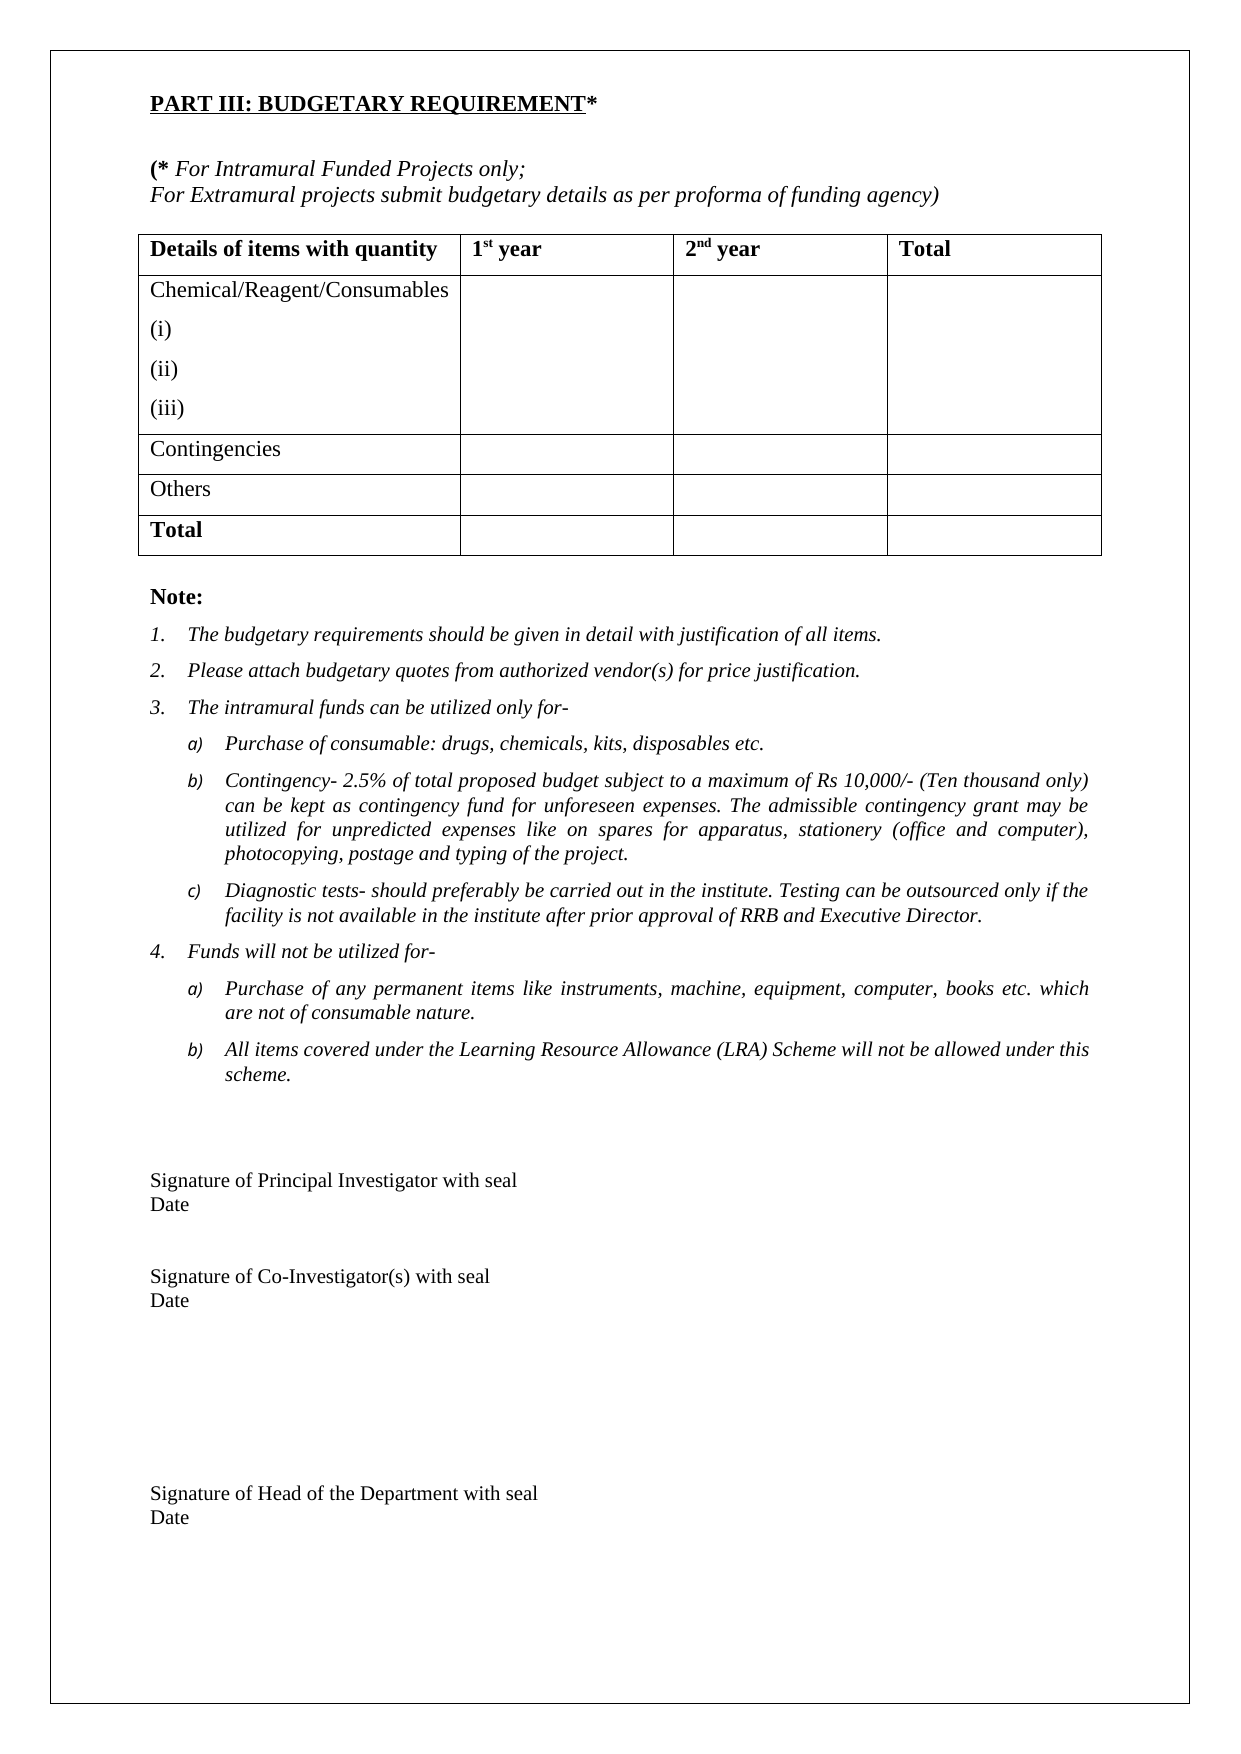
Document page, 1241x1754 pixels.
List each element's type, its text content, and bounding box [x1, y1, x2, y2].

text Note: [150, 583, 1090, 609]
list Purchase of consumable: drugs, chemicals, kits, disposables etc. [187, 731, 1090, 756]
table_cell Others [139, 475, 460, 515]
text (* For Intramural Funded Projects only; [150, 155, 1090, 182]
table_cell [461, 276, 673, 434]
table_cell [461, 475, 673, 515]
list Contingency- 2.5% of total proposed budget subject to a maximum of Rs 10,000/- (Ten thousand only) can be kept as contingency fund for unforeseen expenses. The admissible contingency grant may be utilized for unpredicted expenses like on spares for apparatus, stationery (office and computer), photocopying, postage and typing of the project. [187, 768, 1090, 865]
text Date [150, 1505, 1090, 1529]
table_header Total [888, 235, 1101, 275]
table_cell [888, 516, 1101, 555]
table_cell [674, 276, 887, 434]
table_cell [888, 475, 1101, 515]
text For Extramural projects submit budgetary details as per proforma of funding agency) [150, 182, 1090, 208]
list Diagnostic tests- should preferably be carried out in the institute. Testing can be outsourced only if the facility is not available in the institute after prior approval of RRB and Executive Director. [187, 878, 1090, 927]
table_cell [674, 475, 887, 515]
list Purchase of any permanent items like instruments, machine, equipment, computer, books etc. which are not of consumable nature. [187, 976, 1090, 1024]
table_cell [674, 435, 887, 474]
table_cell Chemical/Reagent/Consumables (i) (ii) (iii) [139, 276, 460, 434]
text Signature of Head of the Department with seal [150, 1481, 1090, 1505]
table_cell [674, 516, 887, 555]
text Signature of Principal Investigator with seal [150, 1168, 1090, 1192]
table_header 1st year [461, 235, 673, 275]
list All items covered under the Learning Resource Allowance (LRA) Scheme will not be allowed under this scheme. [187, 1037, 1090, 1086]
table_header 2nd year [674, 235, 887, 275]
table_cell [888, 276, 1101, 434]
table_cell Total [139, 516, 460, 555]
table_cell Contingencies [139, 435, 460, 474]
list The budgetary requirements should be given in detail with justification of all items. [150, 622, 1090, 646]
table_cell [888, 435, 1101, 474]
table_header Details of items with quantity [139, 235, 460, 275]
table_cell [461, 435, 673, 474]
text PART III: BUDGETARY REQUIREMENT* [150, 90, 1090, 116]
list Funds will not be utilized for- [150, 939, 1090, 963]
text Date [150, 1192, 1090, 1216]
text Date [150, 1288, 1090, 1312]
list Please attach budgetary quotes from authorized vendor(s) for price justification. [150, 658, 1090, 682]
table_cell [461, 516, 673, 555]
text Signature of Co-Investigator(s) with seal [150, 1264, 1090, 1288]
list The intramural funds can be utilized only for- [150, 695, 1090, 719]
